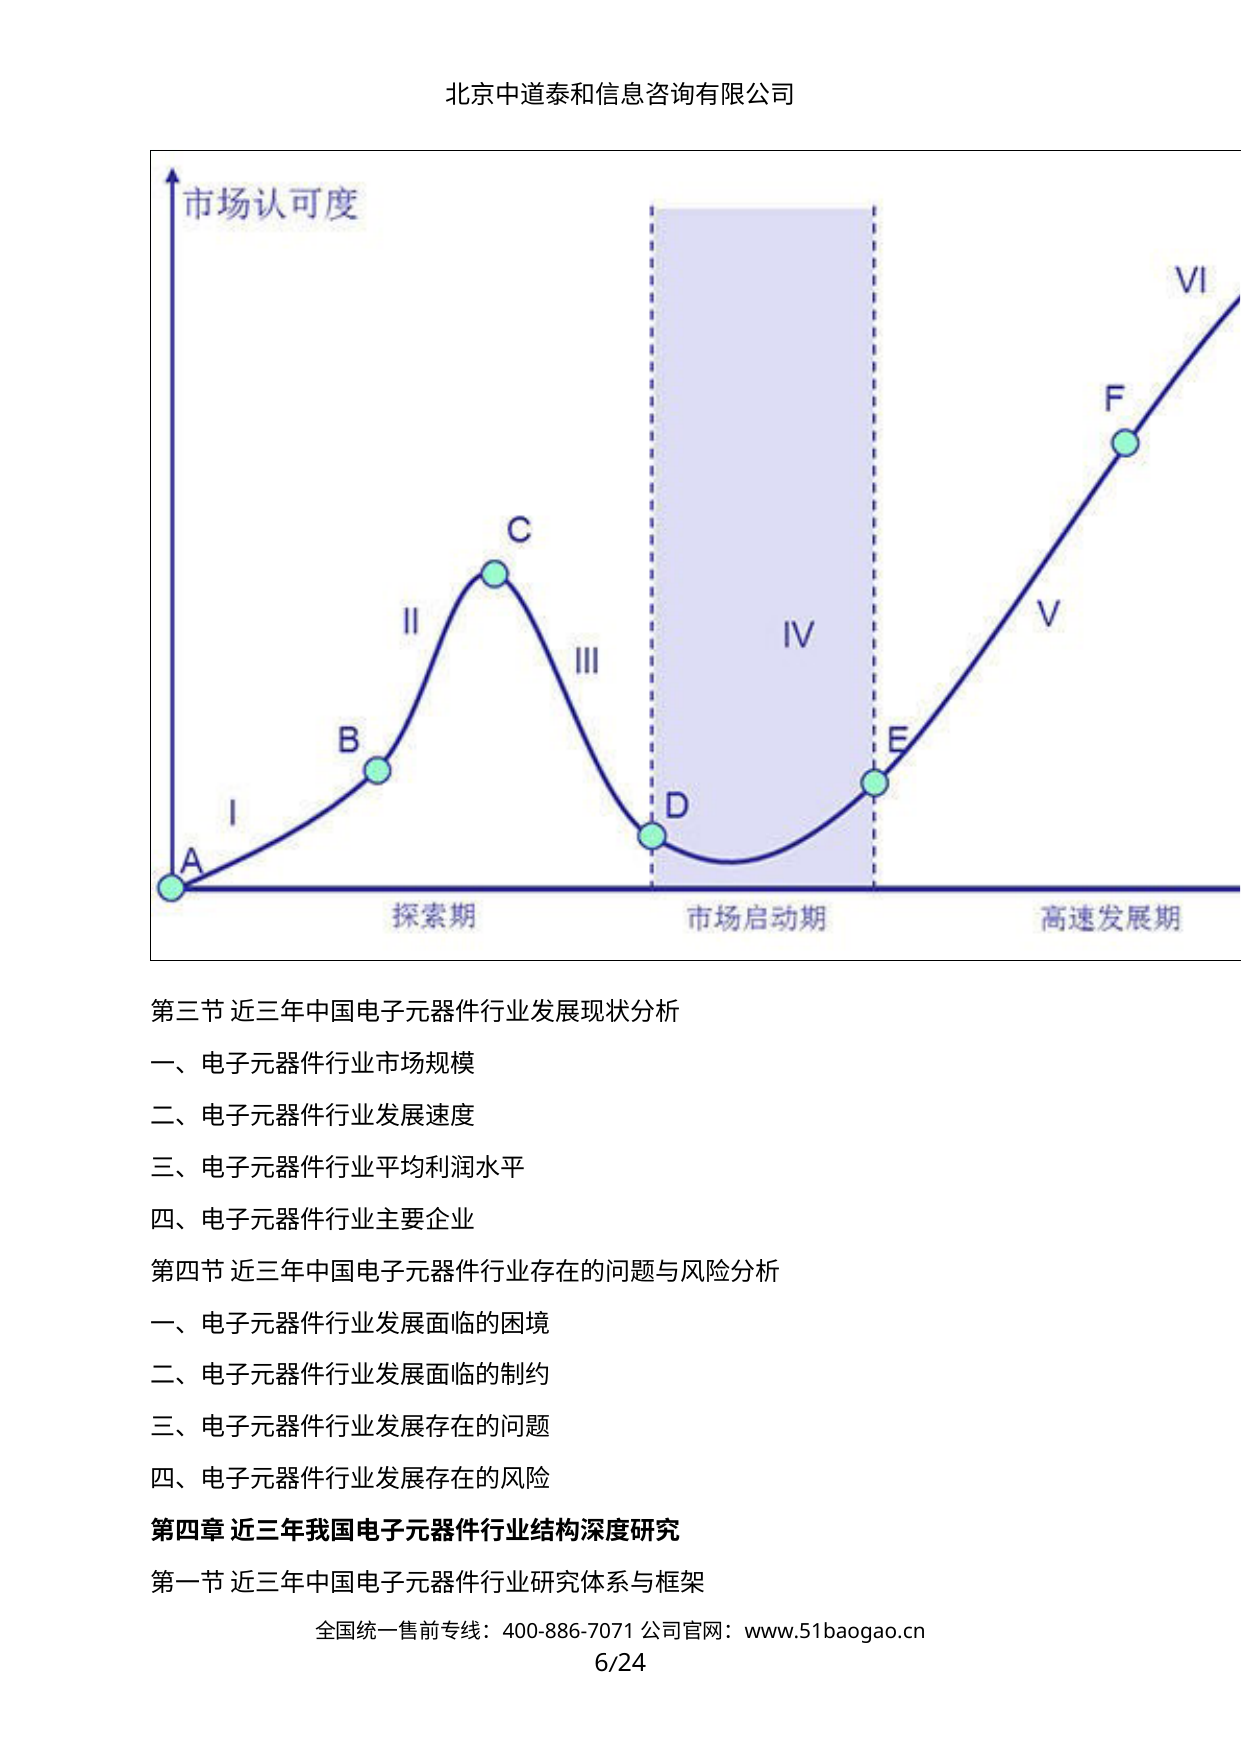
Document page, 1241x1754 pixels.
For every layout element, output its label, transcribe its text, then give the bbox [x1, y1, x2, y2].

text 二、电子元器件行业发展面临的制约 [150, 1355, 1090, 1391]
text 二、电子元器件行业发展速度 [150, 1096, 1090, 1132]
text 三、电子元器件行业发展存在的问题 [150, 1407, 1090, 1443]
text 四、电子元器件行业主要企业 [150, 1199, 1090, 1236]
text 第四章 近三年我国电子元器件行业结构深度研究 [150, 1511, 1090, 1547]
text 一、电子元器件行业市场规模 [150, 1044, 1090, 1080]
picture [151, 151, 1241, 960]
text 第三节 近三年中国电子元器件行业发展现状分析 [150, 992, 1090, 1028]
text 第四节 近三年中国电子元器件行业存在的问题与风险分析 [150, 1251, 1090, 1287]
text 第一节 近三年中国电子元器件行业研究体系与框架 [150, 1562, 1090, 1599]
text 三、电子元器件行业平均利润水平 [150, 1147, 1090, 1184]
text 四、电子元器件行业发展存在的风险 [150, 1459, 1090, 1495]
text 一、电子元器件行业发展面临的困境 [150, 1303, 1090, 1339]
